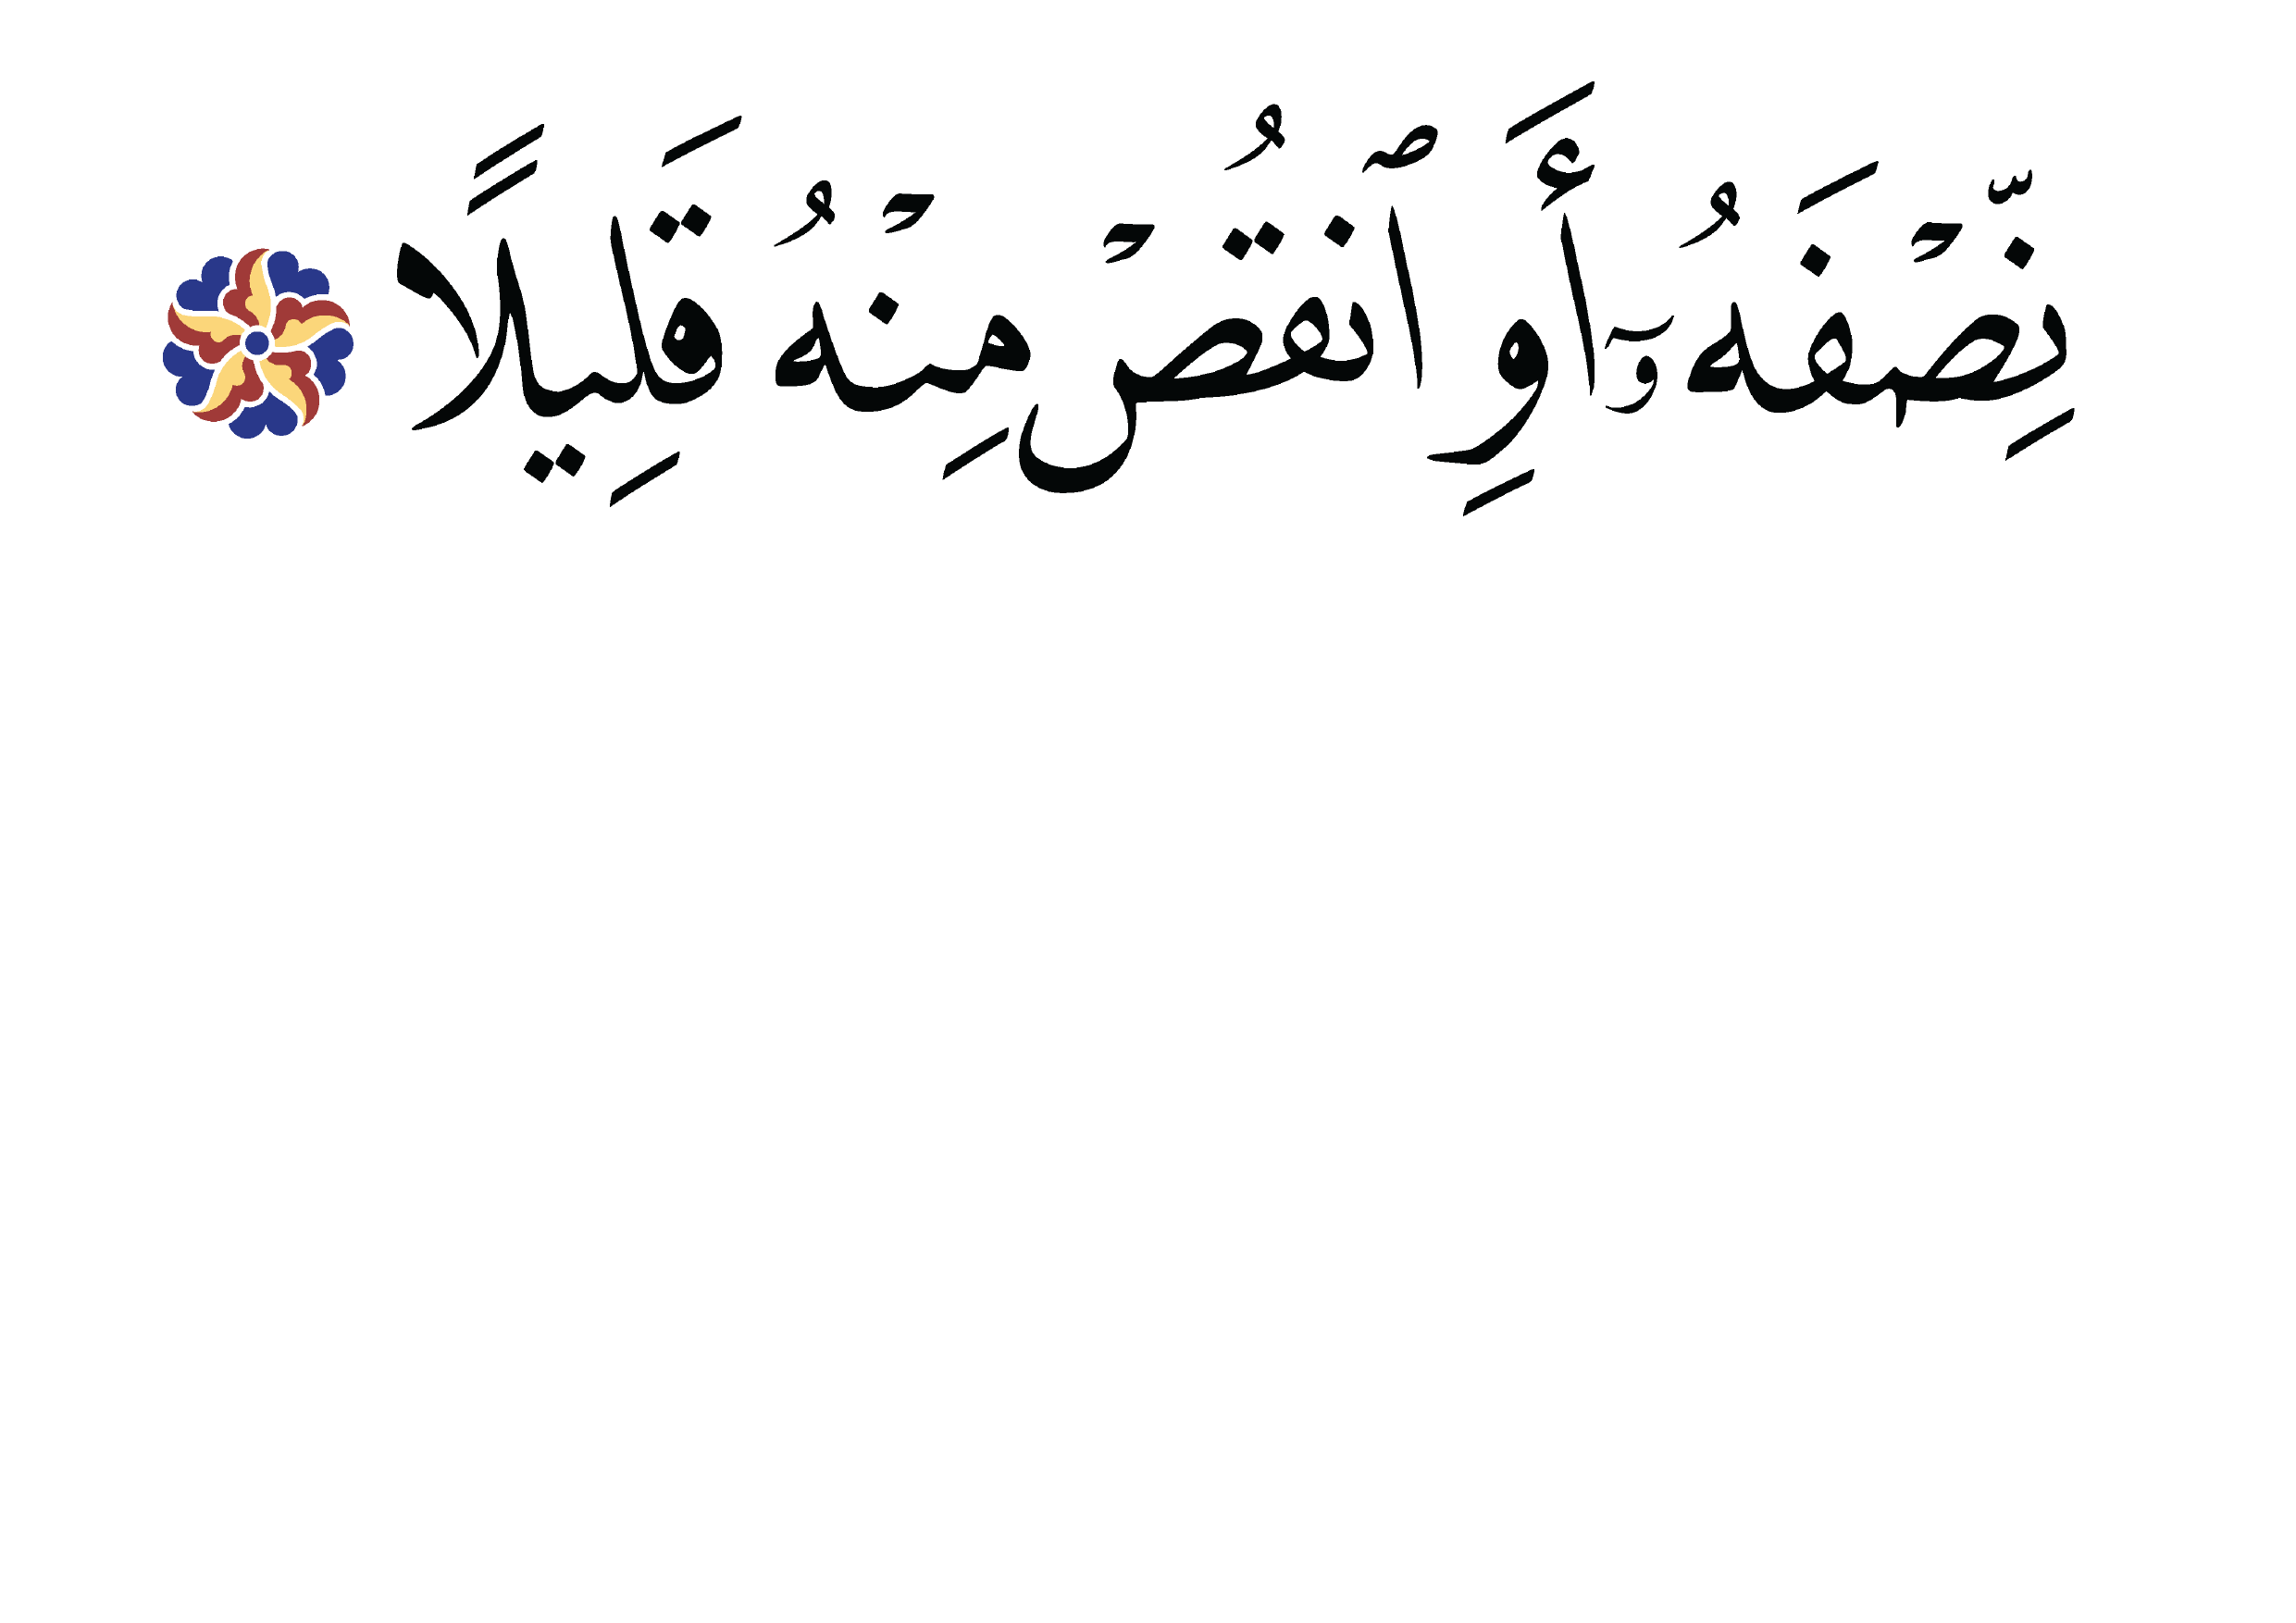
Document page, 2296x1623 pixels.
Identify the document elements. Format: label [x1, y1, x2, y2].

picture [57, 57, 2179, 540]
